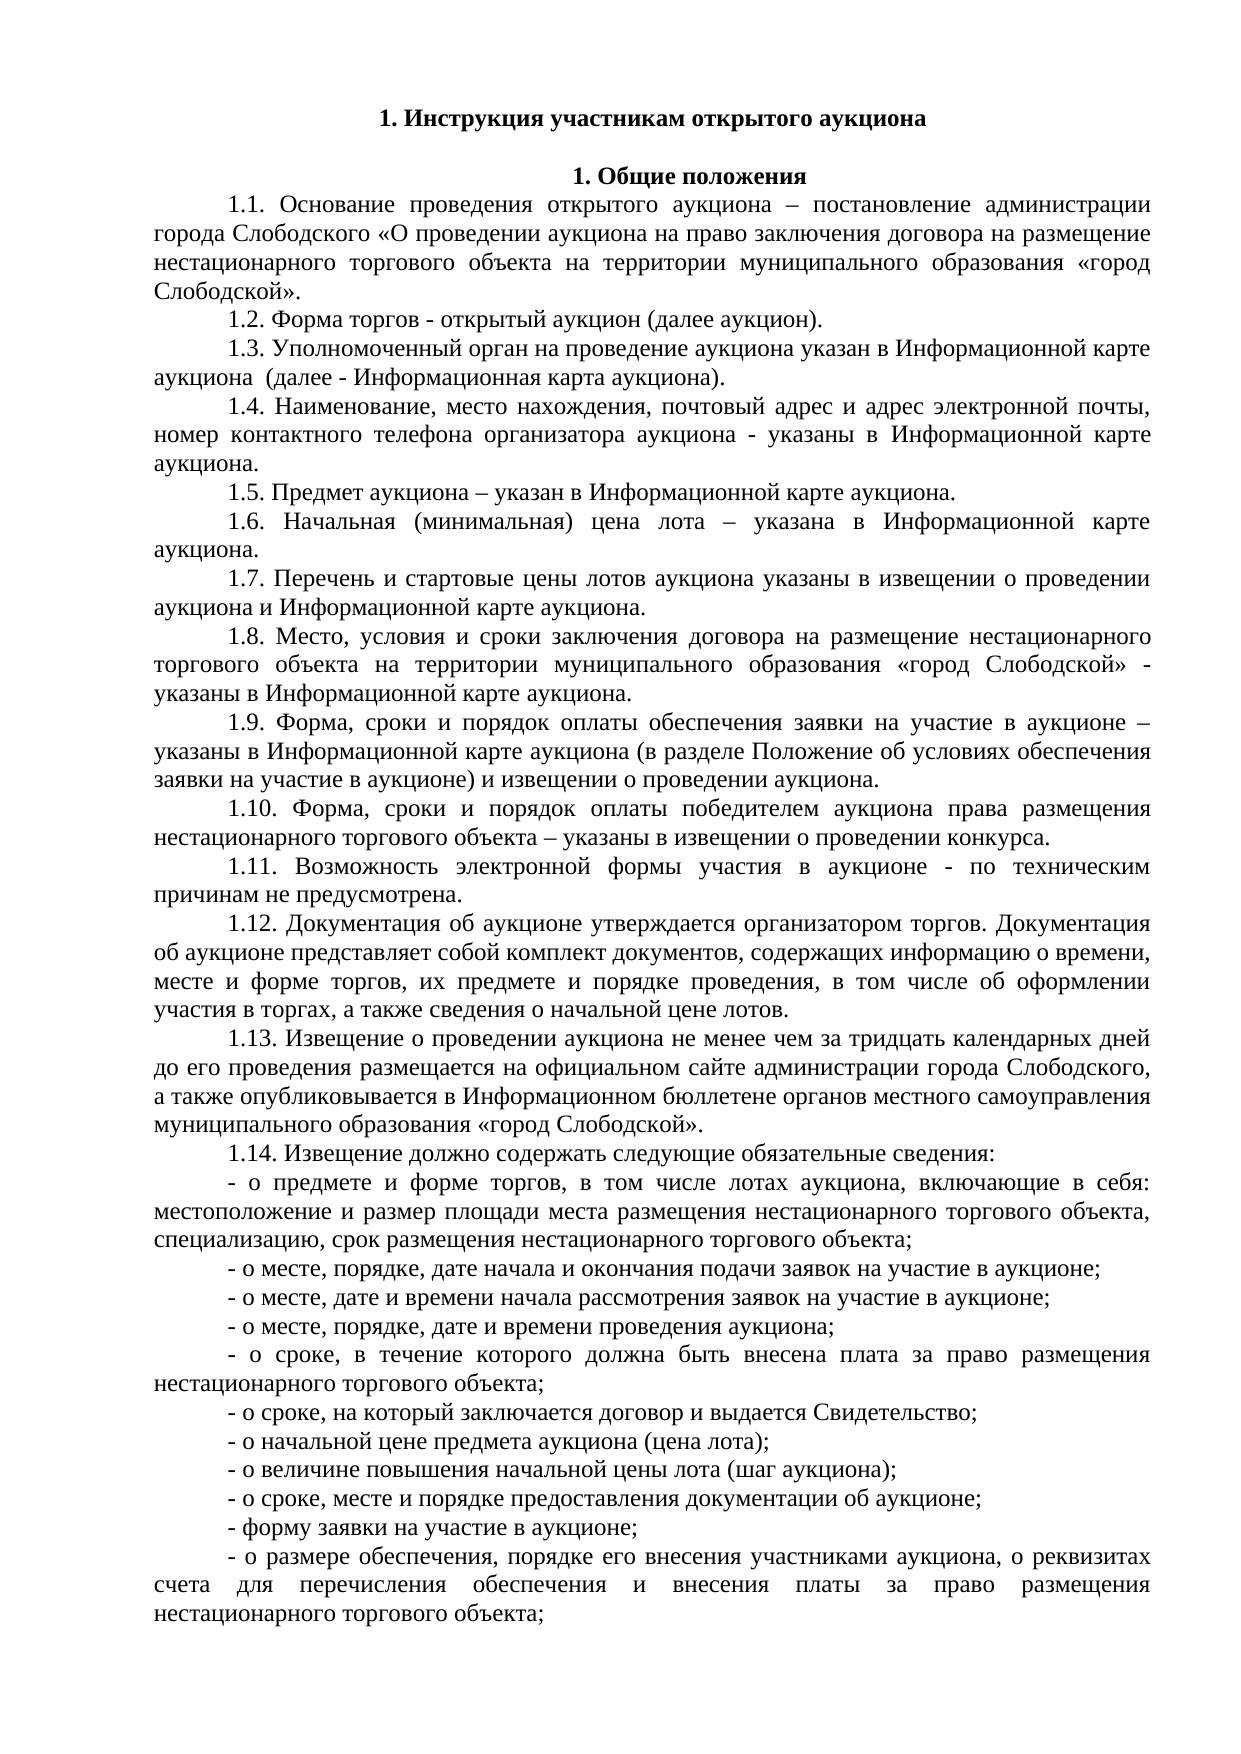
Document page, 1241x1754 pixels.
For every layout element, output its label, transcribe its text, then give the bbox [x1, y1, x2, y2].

text 1.13. Извещение о проведении аукциона не менее чем за тридцать календарных дней до его проведения размещается на официальном сайте администрации города Слободского, а также опубликовывается в Информационном бюллетене органов местного самоуправления муниципального образования «город Слободской». [153, 1023, 1152, 1138]
text 1.5. Предмет аукциона – указан в Информационной карте аукциона. [153, 477, 1152, 506]
text 1. Инструкция участникам открытого аукциона [153, 103, 1152, 132]
text 1.6. Начальная (минимальная) цена лота – указана в Информационной карте аукциона. [153, 506, 1152, 563]
text 1.11. Возможность электронной формы участия в аукционе - по техническим причинам не предусмотрена. [153, 851, 1152, 908]
text 1.9. Форма, сроки и порядок оплаты обеспечения заявки на участие в аукционе – указаны в Информационной карте аукциона (в разделе Положение об условиях обеспечения заявки на участие в аукционе) и извещении о проведении аукциона. [153, 707, 1152, 793]
text 1.8. Место, условия и сроки заключения договора на размещение нестационарного торгового объекта на территории муниципального образования «город Слободской» - указаны в Информационной карте аукциона. [153, 621, 1152, 707]
text 1.2. Форма торгов - открытый аукцион (далее аукцион). [153, 304, 1152, 333]
text - о размере обеспечения, порядке его внесения участниками аукциона, о реквизитах счета для перечисления обеспечения и внесения платы за право размещения нестационарного торгового объекта; [153, 1541, 1152, 1627]
text - о начальной цене предмета аукциона (цена лота); [153, 1426, 1152, 1454]
text 1.3. Уполномоченный орган на проведение аукциона указан в Информационной карте аукциона (далее - Информационная карта аукциона). [153, 333, 1152, 391]
text - о сроке, месте и порядке предоставления документации об аукционе; [153, 1483, 1152, 1512]
text 1.1. Основание проведения открытого аукциона – постановление администрации города Слободского «О проведении аукциона на право заключения договора на размещение нестационарного торгового объекта на территории муниципального образования «город Слободской». [153, 189, 1152, 304]
text 1.10. Форма, сроки и порядок оплаты победителем аукциона права размещения нестационарного торгового объекта – указаны в извещении о проведении конкурса. [153, 793, 1152, 851]
text 1.4. Наименование, место нахождения, почтовый адрес и адрес электронной почты, номер контактного телефона организатора аукциона - указаны в Информационной карте аукциона. [153, 391, 1152, 477]
text - о величине повышения начальной цены лота (шаг аукциона); [153, 1454, 1152, 1483]
text - о месте, порядке, дате и времени проведения аукциона; [153, 1311, 1152, 1339]
text - о сроке, на который заключается договор и выдается Свидетельство; [153, 1397, 1152, 1426]
text 1.7. Перечень и стартовые цены лотов аукциона указаны в извещении о проведении аукциона и Информационной карте аукциона. [153, 563, 1152, 621]
text 1.12. Документация об аукционе утверждается организатором торгов. Документация об аукционе представляет собой комплект документов, содержащих информацию о времени, месте и форме торгов, их предмете и порядке проведения, в том числе об оформлении участия в торгах, а также сведения о начальной цене лотов. [153, 908, 1152, 1023]
text - о месте, дате и времени начала рассмотрения заявок на участие в аукционе; [153, 1282, 1152, 1311]
text 1. Общие положения [153, 161, 1152, 189]
text - форму заявки на участие в аукционе; [153, 1512, 1152, 1541]
text - о месте, порядке, дате начала и окончания подачи заявок на участие в аукционе; [153, 1253, 1152, 1282]
text - о сроке, в течение которого должна быть внесена плата за право размещения нестационарного торгового объекта; [153, 1339, 1152, 1397]
text 1.14. Извещение должно содержать следующие обязательные сведения: [153, 1138, 1152, 1167]
text - о предмете и форме торгов, в том числе лотах аукциона, включающие в себя: местоположение и размер площади места размещения нестационарного торгового объекта, специализацию, срок размещения нестационарного торгового объекта; [153, 1167, 1152, 1253]
